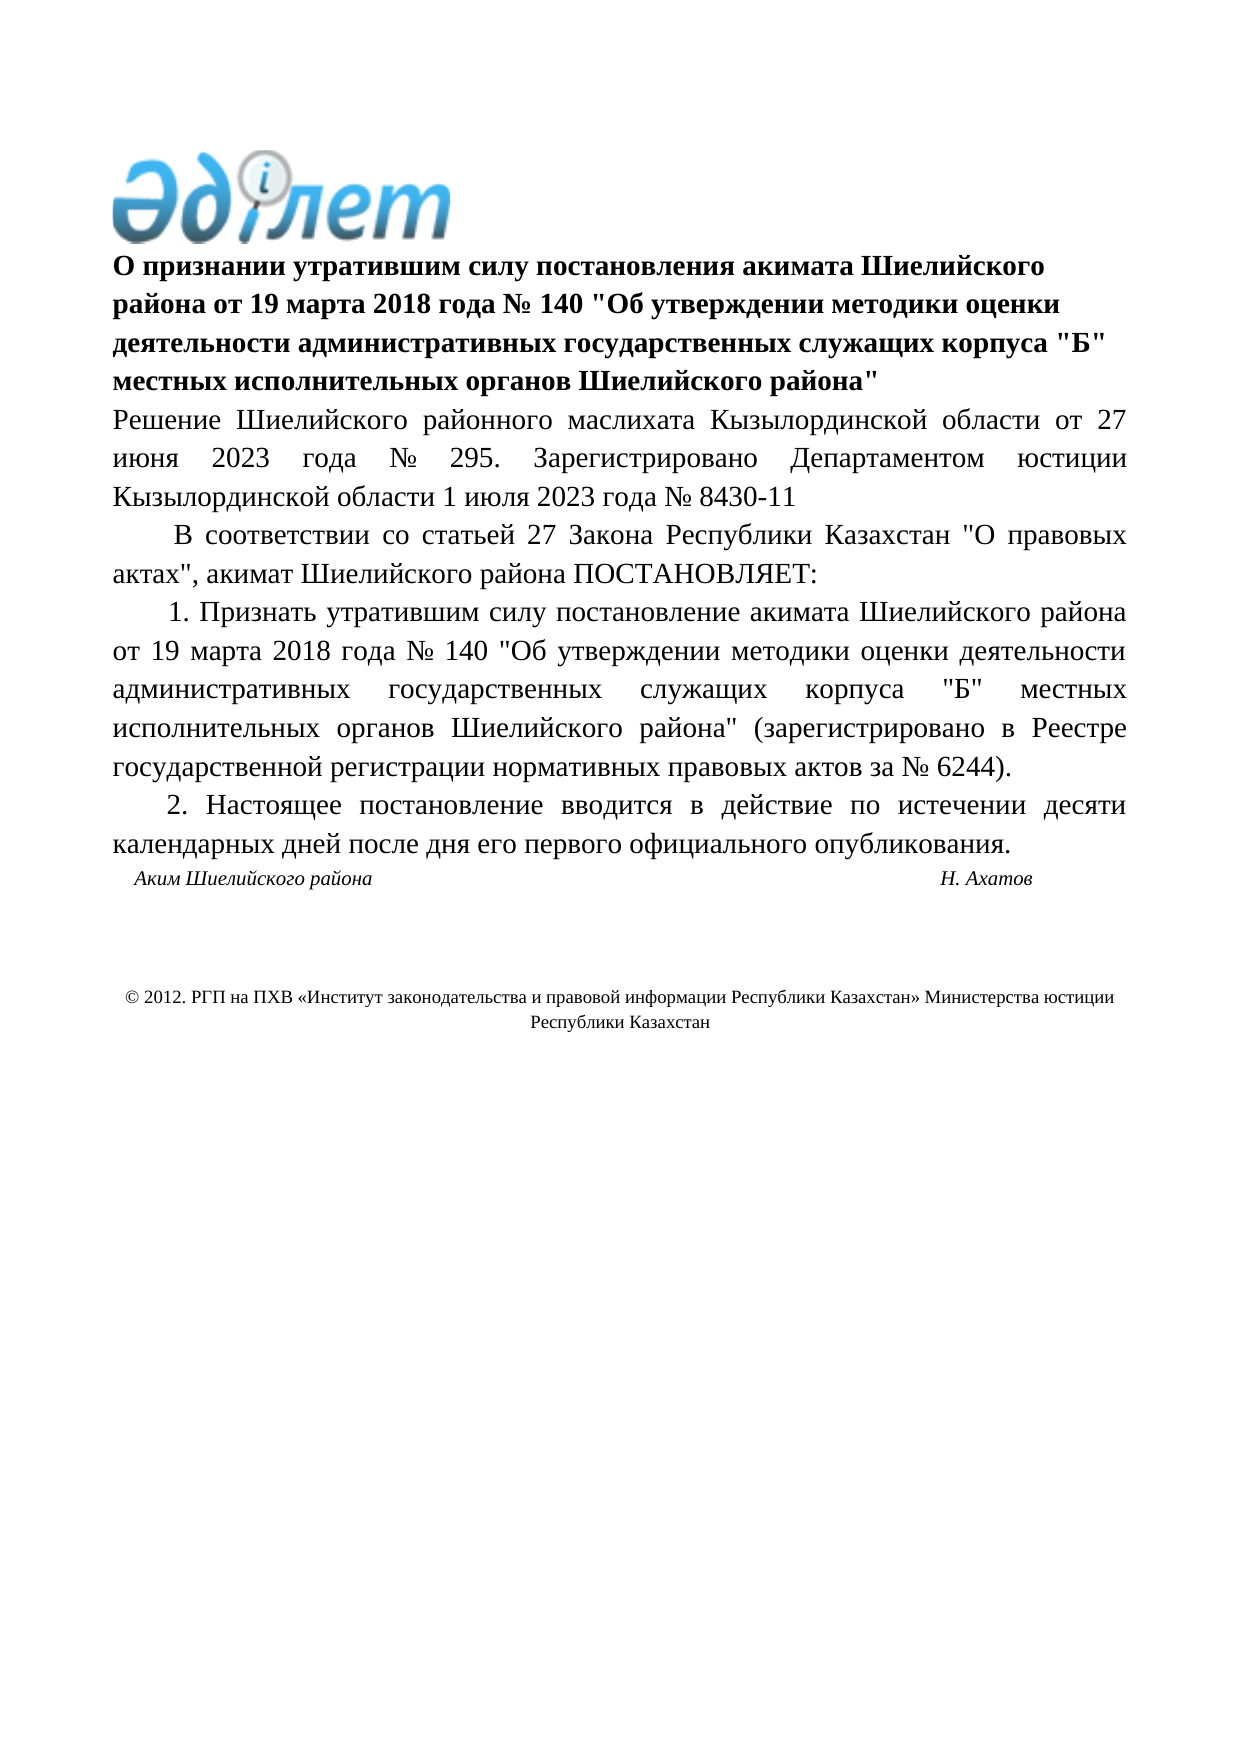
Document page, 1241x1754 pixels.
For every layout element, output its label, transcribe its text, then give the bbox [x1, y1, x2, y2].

text О признании утратившим силу постановления акимата Шиелийского района от 19 марта 2018 года № 140 "Об утверждении методики оценки деятельности административных государственных служащих корпуса "Б" местных исполнительных органов Шиелийского района" [112, 248, 1128, 397]
text В соответствии со статьей 27 Закона Республики Казахстан "О правовых актах", акимат Шиелийского района ПОСТАНОВЛЯЕТ: [112, 517, 1128, 589]
table_header Аким Шиелийского района [101, 864, 939, 895]
text 2. Настоящее постановление вводится в действие по истечении десяти календарных дней после дня его первого официального опубликования. [112, 787, 1128, 859]
text 1. Признать утратившим силу постановление акимата Шиелийского района от 19 марта 2018 года № 140 "Об утверждении методики оценки деятельности административных государственных служащих корпуса "Б" местных исполнительных органов Шиелийского района" (зарегистрировано в Реестре государственной регистрации нормативных правовых актов за № 6244). [112, 594, 1128, 782]
text © 2012. РГП на ПХВ «Институт законодательства и правовой информации Республики Казахстан» Министерства юстиции Республики Казахстан [112, 986, 1128, 1032]
text Решение Шиелийского районного маслихата Кызылординской области от 27 июня 2023 года № 295. Зарегистрировано Департаментом юстиции Кызылординской области 1 июля 2023 года № 8430-11 [112, 402, 1128, 512]
table_header Н. Ахатов [939, 864, 1240, 895]
picture [112, 150, 451, 244]
